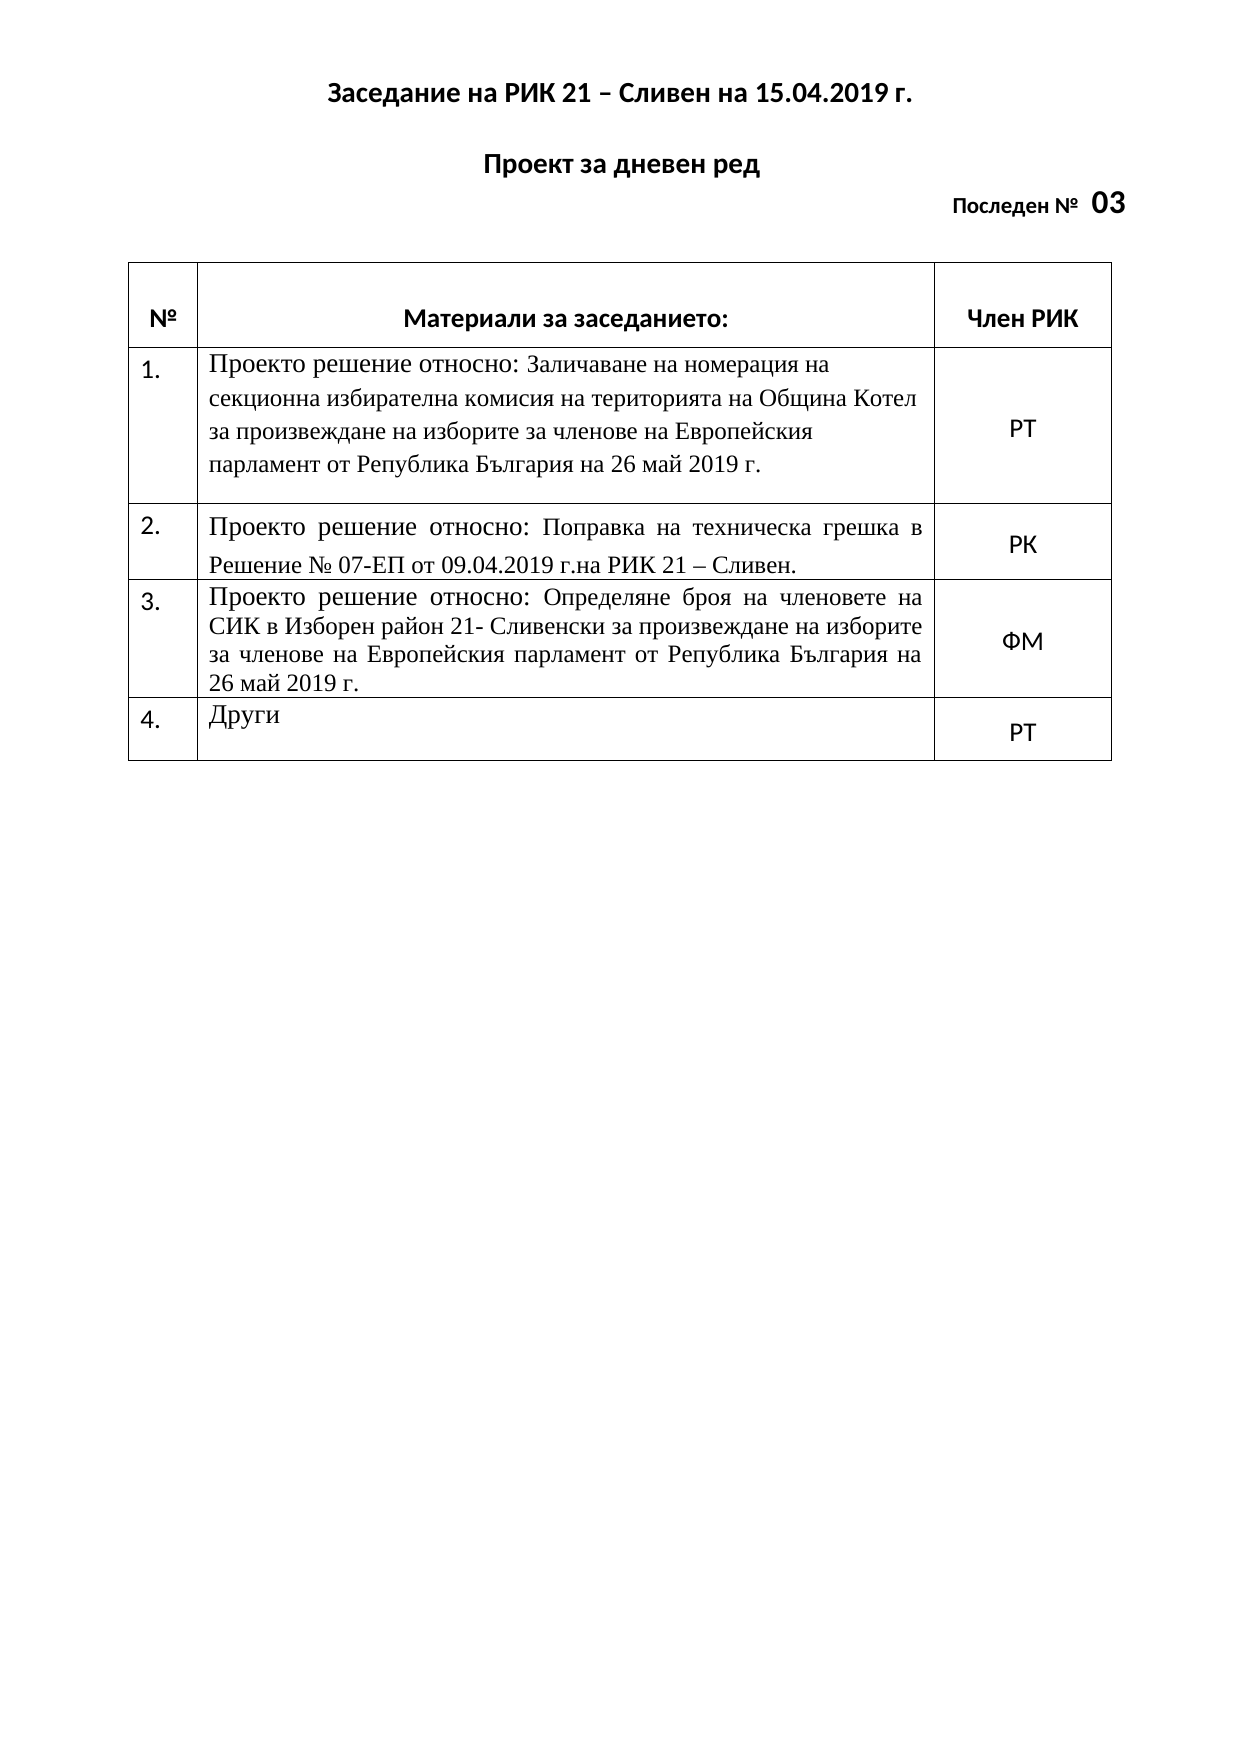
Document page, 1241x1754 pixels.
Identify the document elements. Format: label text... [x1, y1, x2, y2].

table_cell Проекто решение относно: Определяне броя на членовете на СИК в Изборен район 21- Сливенски за произвеждане на изборите за членове на Европейския парламент от Република България на 26 май 2019 г. [198, 580, 934, 697]
table_header Член РИК [935, 263, 1111, 347]
table_header № [129, 263, 197, 347]
table_cell РК [935, 504, 1111, 578]
table_cell [129, 504, 197, 578]
table_cell Други [198, 698, 934, 760]
table_cell РТ [935, 348, 1111, 502]
table_cell РТ [935, 698, 1111, 760]
table_header Материали за заседанието: [198, 263, 934, 347]
text Заседание на РИК 21 – Сливен на 15.04.2019 г. [118, 74, 1122, 109]
table_cell [129, 580, 197, 697]
table_cell [129, 348, 197, 502]
table_cell Проекто решение относно: Заличаване на номерация на секционна избирателна комисия на територията на Община Котел за произвеждане на изборите за членове на Европейския парламент от Република България на 26 май 2019 г. [198, 348, 934, 502]
text Последен № 03 [118, 181, 1125, 221]
table_cell Проекто решение относно: Поправка на техническа грешка в Решение № 07-ЕП от 09.04.2019 г.на РИК 21 – Сливен. [198, 504, 934, 578]
table_cell [129, 698, 197, 760]
table_cell ФМ [935, 580, 1111, 697]
text Проект за дневен ред [118, 145, 1125, 181]
